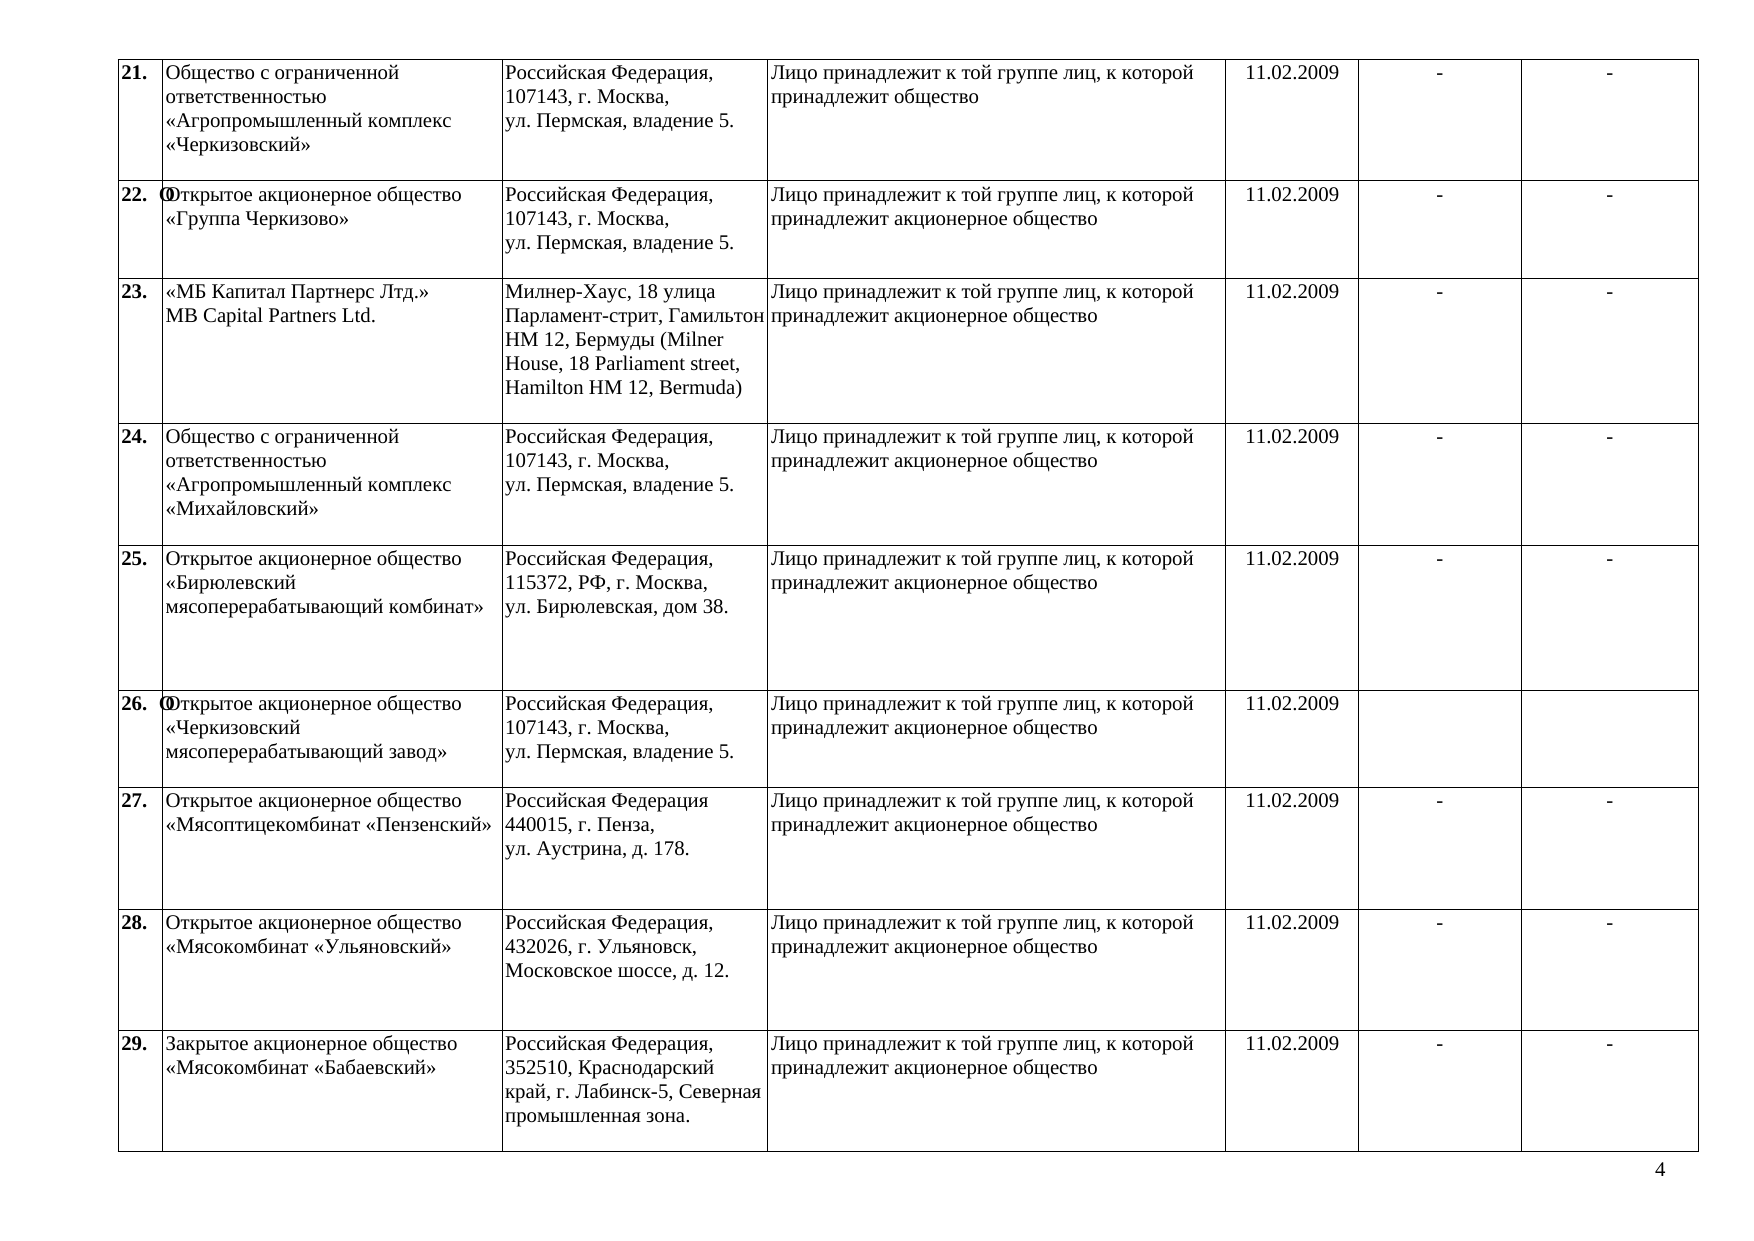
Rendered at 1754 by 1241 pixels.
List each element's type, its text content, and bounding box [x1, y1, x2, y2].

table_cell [768, 1031, 1225, 1151]
table_cell О [119, 181, 162, 278]
table_cell [1522, 691, 1698, 787]
table_cell - [1359, 181, 1521, 278]
table_cell - [1359, 910, 1521, 1030]
table_cell Российская Федерация, 115372, РФ, г. Москва, ул. Бирюлевская, дом 38. [503, 546, 767, 690]
table_cell - [1359, 1031, 1521, 1151]
table_cell Открытое акционерное общество «Мясокомбинат «Ульяновский» [163, 910, 502, 1030]
table_cell Общество с ограниченной ответственностью «Агропромышленный комплекс «Черкизовский» [163, 60, 502, 180]
table_cell Российская Федерация, . Москва, ул. Пермская, владение 5. [503, 424, 767, 544]
table_cell Лицо принадлежит к той группе лиц, к которой принадлежит акционерное общество [768, 691, 1225, 787]
table_cell [1359, 691, 1521, 787]
table_cell Российская Федерация, . Москва, ул. Пермская, владение 5. [503, 181, 767, 278]
table_cell Милнер-Хаус, 18 улица Парламент-стрит, Гамильтон НМ 12, Бермуды (Milner House, 18 Parliament street, Hamilton HM 12, Bermuda) [503, 279, 767, 423]
table_cell Российская Федерация, . Ульяновск, Московское шоссе, д. 12. [503, 910, 767, 1030]
table_cell - [1522, 424, 1698, 544]
table_cell 11.02.2009 [1226, 691, 1358, 787]
table_cell 11.02.2009 [1226, 60, 1358, 180]
table_cell 11.02.2009 [1226, 181, 1358, 278]
table_cell Общество с ограниченной ответственностью «Агропромышленный комплекс «Михайловский» [163, 424, 502, 544]
table_cell Открытое акционерное общество «Группа Черкизово» [163, 181, 502, 278]
table_cell - [1359, 546, 1521, 690]
table_cell Закрытое акционерное общество «Мясокомбинат «Бабаевский» [163, 1031, 502, 1151]
table_cell - [1522, 910, 1698, 1030]
table_cell Лицо принадлежит к той группе лиц, к которой принадлежит акционерное общество [768, 546, 1225, 690]
table_cell Лицо принадлежит к той группе лиц, к которой принадлежит акционерное общество [768, 279, 1225, 423]
table_cell 11.02.2009 [1226, 910, 1358, 1030]
table_cell Российская Федерация, 352510, Краснодарский край, г. Лабинск-5, Северная промышленная зона. [503, 1031, 767, 1151]
table_cell [119, 424, 162, 544]
table_cell 11.02.2009 [1226, 546, 1358, 690]
table_cell Лицо принадлежит к той группе лиц, к которой принадлежит общество [768, 60, 1225, 180]
table_cell «МБ Капитал Партнерс Лтд.» MB Capital Partners Ltd. [163, 279, 502, 423]
table_cell [119, 546, 162, 690]
table_cell Открытое акционерное общество «Бирюлевский мясоперерабатывающий комбинат» [163, 546, 502, 690]
table_cell 11.02.2009 [1226, 788, 1358, 908]
table_cell Открытое акционерное общество «Черкизовский мясоперерабатывающий завод» [163, 691, 502, 787]
table_cell - [1522, 279, 1698, 423]
table_cell Открытое акционерное общество «Мясоптицекомбинат «Пензенский» [163, 788, 502, 908]
table_cell [119, 279, 162, 423]
table_cell [119, 60, 162, 180]
table_cell 11.02.2009 [1226, 424, 1358, 544]
table_cell 11.02.2009 [1226, 279, 1358, 423]
table_cell - [1359, 424, 1521, 544]
table_cell Российская Федерация, . Москва, ул. Пермская, владение 5. [503, 691, 767, 787]
table_cell - [1522, 788, 1698, 908]
table_cell - [1522, 546, 1698, 690]
table_cell [119, 910, 162, 1030]
table_cell О [119, 691, 162, 787]
table_cell Лицо принадлежит к той группе лиц, к которой принадлежит акционерное общество [768, 910, 1225, 1030]
table_cell - [1522, 1031, 1698, 1151]
table_cell Лицо принадлежит к той группе лиц, к которой принадлежит акционерное общество [768, 788, 1225, 908]
table_cell [119, 788, 162, 908]
table_cell Лицо принадлежит к той группе лиц, к которой принадлежит акционерное общество [768, 424, 1225, 544]
table_cell 11.02.2009 [1226, 1031, 1358, 1151]
table_cell - [1359, 788, 1521, 908]
table_cell Лицо принадлежит к той группе лиц, к которой принадлежит акционерное общество [768, 181, 1225, 278]
table_cell [119, 1031, 162, 1151]
table_cell - [1359, 60, 1521, 180]
table_cell Российская Федерация, . Москва, ул. Пермская, владение 5. [503, 60, 767, 180]
table_cell - [1359, 279, 1521, 423]
table_cell - [1522, 181, 1698, 278]
table_cell - [1522, 60, 1698, 180]
table_cell Российская Федерация . Пенза, ул. Аустрина, д. 178. [503, 788, 767, 908]
